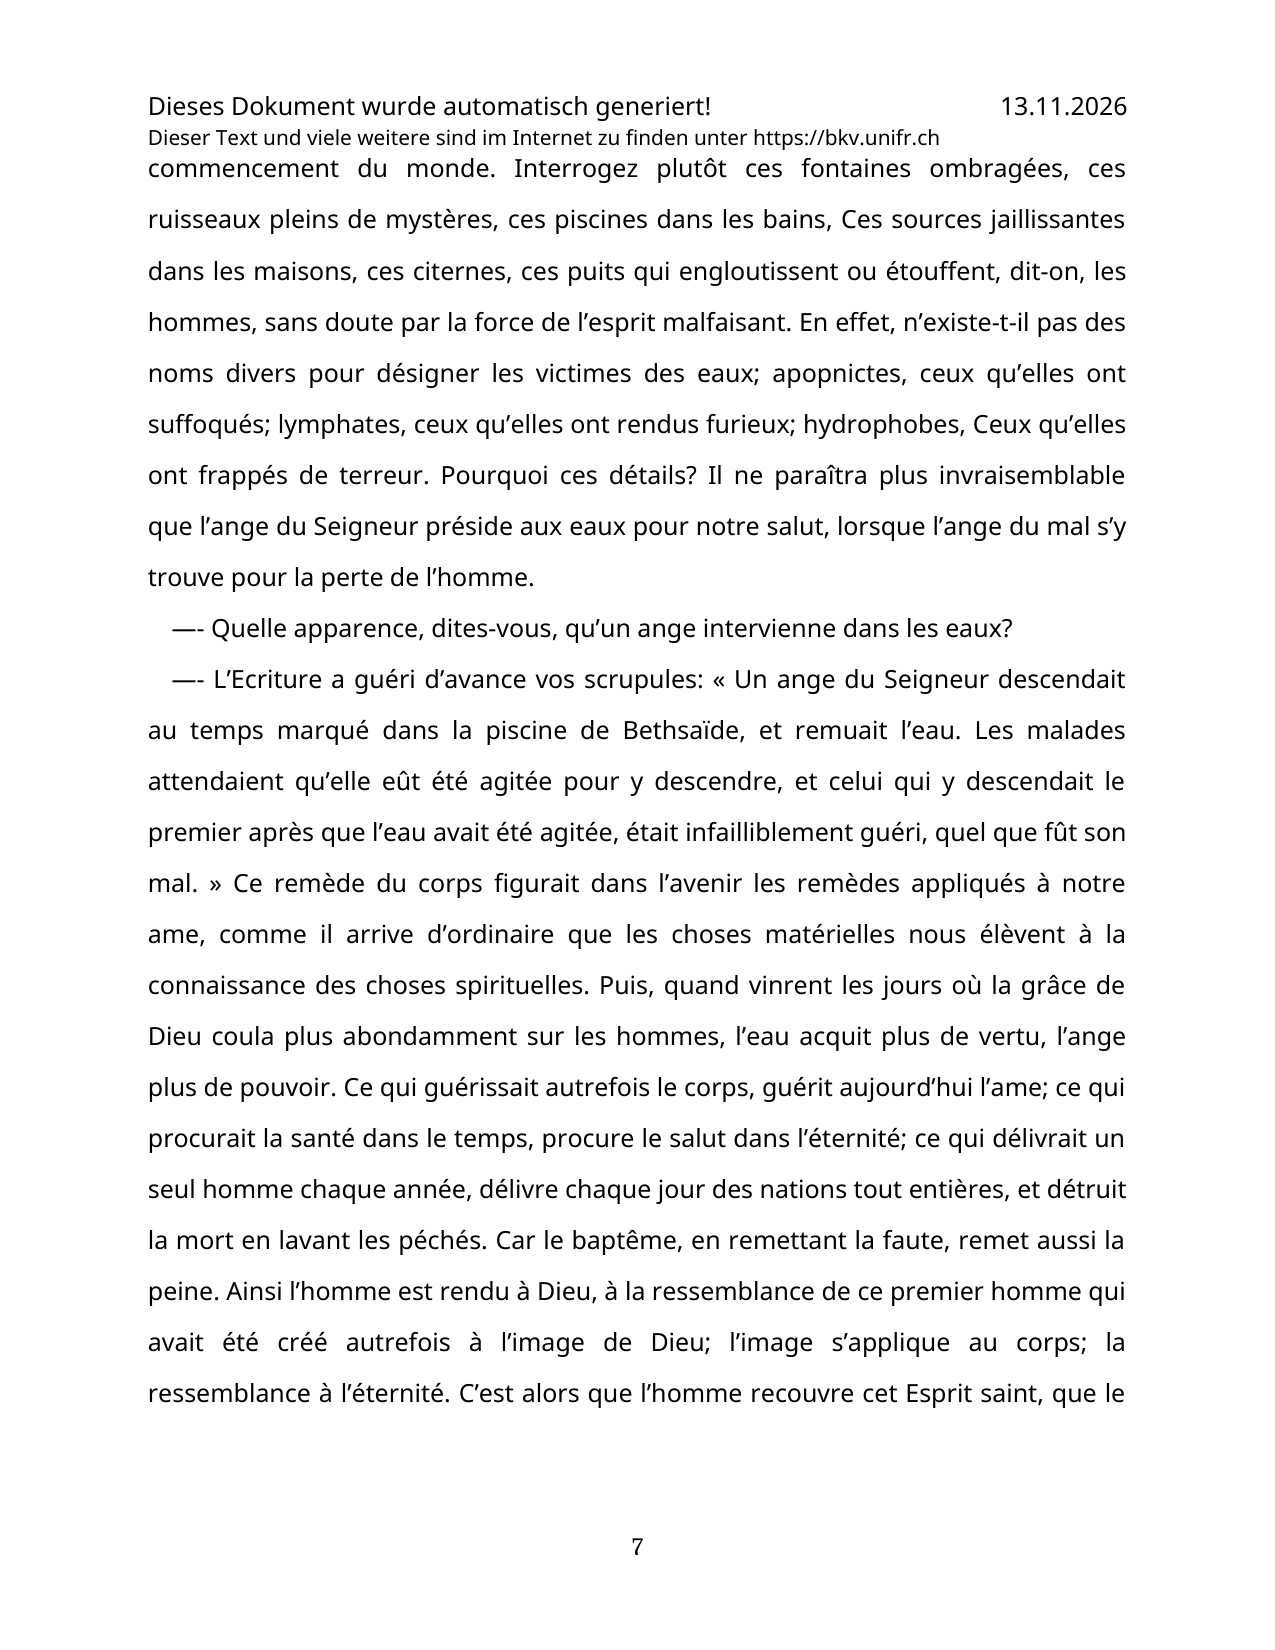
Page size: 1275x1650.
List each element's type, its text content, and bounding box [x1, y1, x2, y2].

text —- Quelle apparence, dites-vous, qu’un ange intervienne dans les eaux? [148, 610, 1127, 644]
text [148, 661, 1127, 1410]
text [148, 151, 1127, 593]
